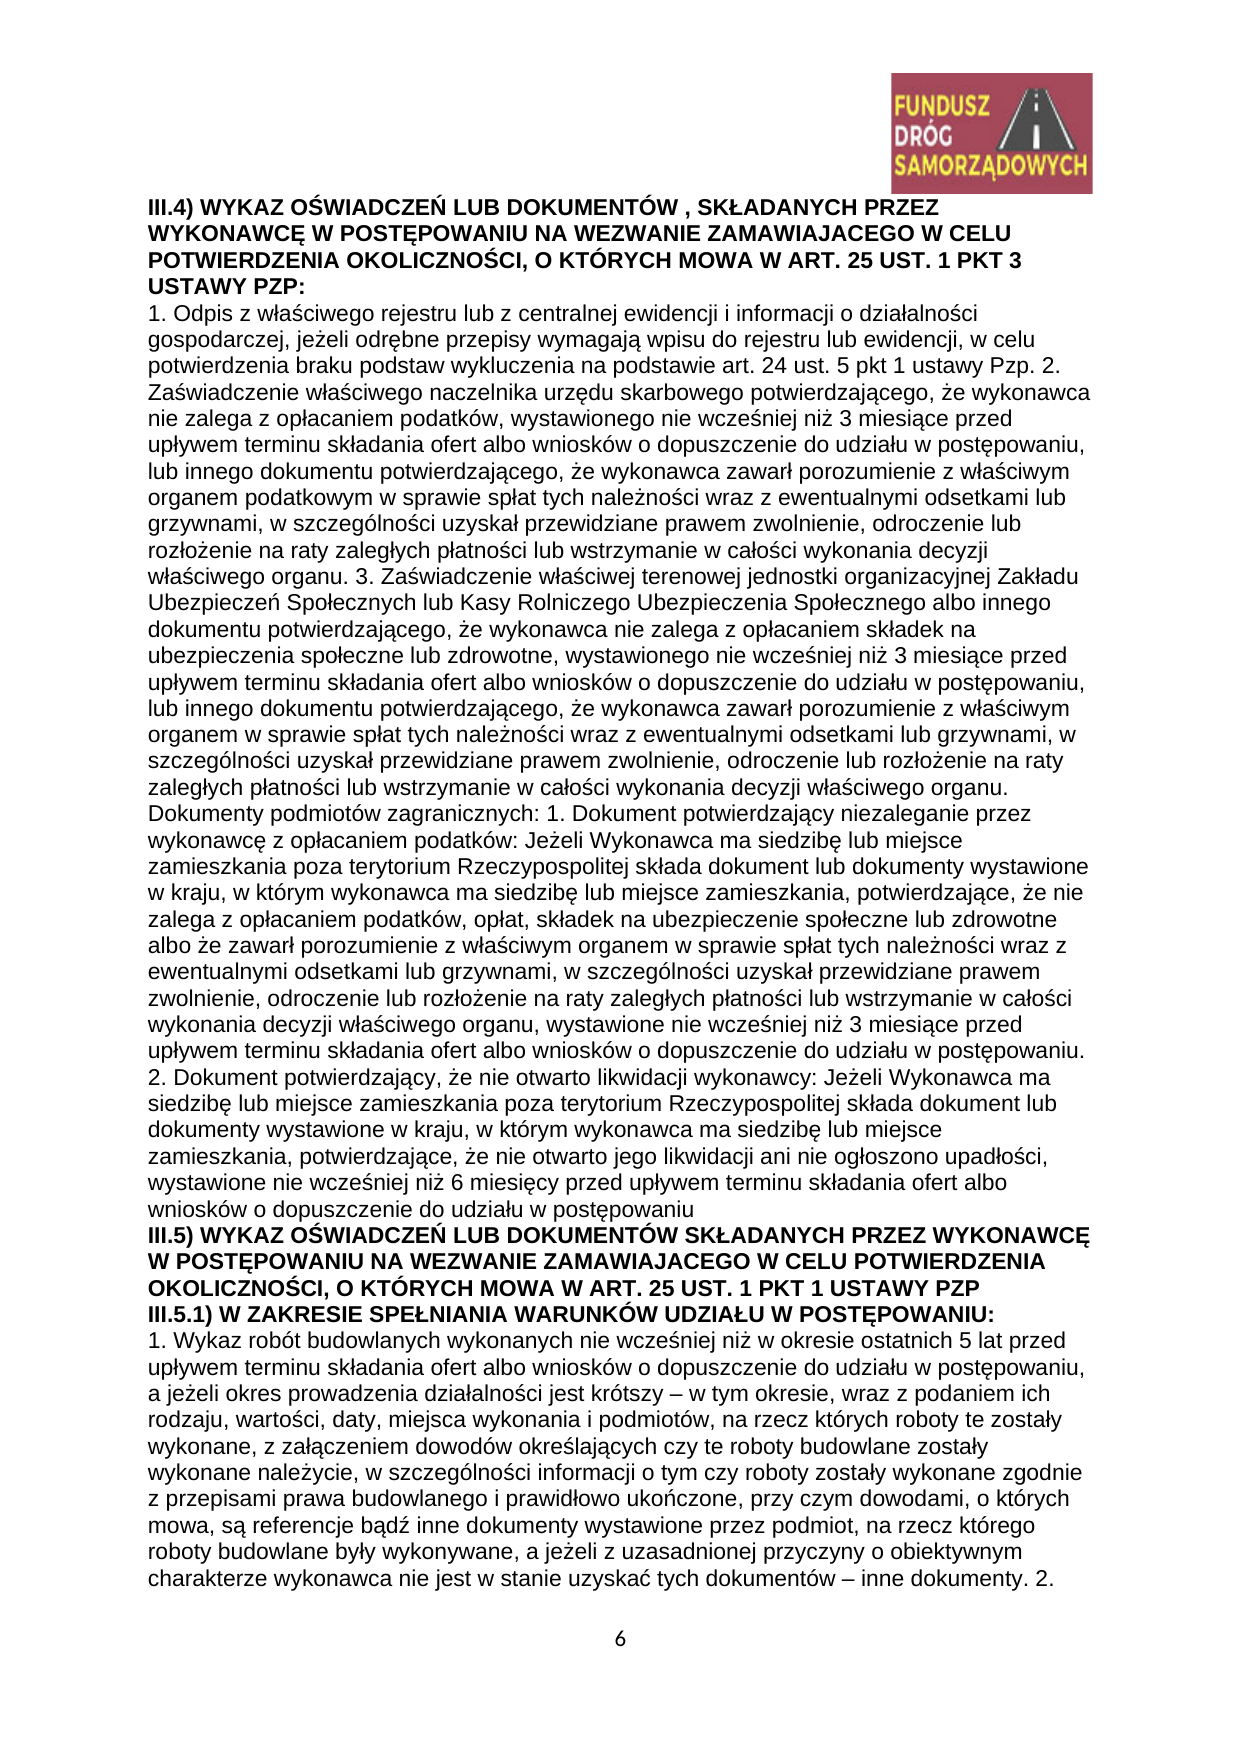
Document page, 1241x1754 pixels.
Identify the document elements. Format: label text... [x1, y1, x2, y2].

picture [891, 73, 1093, 194]
text III.5) WYKAZ OŚWIADCZEŃ LUB DOKUMENTÓW SKŁADANYCH PRZEZ WYKONAWCĘ W POSTĘPOWANIU NA WEZWANIE ZAMAWIAJACEGO W CELU POTWIERDZENIA OKOLICZNOŚCI, O KTÓRYCH MOWA W ART. 25 UST. 1 PKT 1 USTAWY PZP [148, 1222, 1093, 1301]
text 1. Odpis z właściwego rejestru lub z centralnej ewidencji i informacji o działalności gospodarczej, jeżeli odrębne przepisy wymagają wpisu do rejestru lub ewidencji, w celu potwierdzenia braku podstaw wykluczenia na podstawie art. 24 ust. 5 pkt 1 ustawy Pzp. 2. Zaświadczenie właściwego naczelnika urzędu skarbowego potwierdzającego, że wykonawca nie zalega z opłacaniem podatków, wystawionego nie wcześniej niż 3 miesiące przed upływem terminu składania ofert albo wniosków o dopuszczenie do udziału w postępowaniu, lub innego dokumentu potwierdzającego, że wykonawca zawarł porozumienie z właściwym organem podatkowym w sprawie spłat tych należności wraz z ewentualnymi odsetkami lub grzywnami, w szczególności uzyskał przewidziane prawem zwolnienie, odroczenie lub rozłożenie na raty zaległych płatności lub wstrzymanie w całości wykonania decyzji właściwego organu. 3. Zaświadczenie właściwej terenowej jednostki organizacyjnej Zakładu Ubezpieczeń Społecznych lub Kasy Rolniczego Ubezpieczenia Społecznego albo innego dokumentu potwierdzającego, że wykonawca nie zalega z opłacaniem składek na ubezpieczenia społeczne lub zdrowotne, wystawionego nie wcześniej niż 3 miesiące przed upływem terminu składania ofert albo wniosków o dopuszczenie do udziału w postępowaniu, lub innego dokumentu potwierdzającego, że wykonawca zawarł porozumienie z właściwym organem w sprawie spłat tych należności wraz z ewentualnymi odsetkami lub grzywnami, w szczególności uzyskał przewidziane prawem zwolnienie, odroczenie lub rozłożenie na raty zaległych płatności lub wstrzymanie w całości wykonania decyzji właściwego organu. Dokumenty podmiotów zagranicznych: 1. Dokument potwierdzający niezaleganie przez wykonawcę z opłacaniem podatków: Jeżeli Wykonawca ma siedzibę lub miejsce zamieszkania poza terytorium Rzeczypospolitej składa dokument lub dokumenty wystawione w kraju, w którym wykonawca ma siedzibę lub miejsce zamieszkania, potwierdzające, że nie zalega z opłacaniem podatków, opłat, składek na ubezpieczenie społeczne lub zdrowotne albo że zawarł porozumienie z właściwym organem w sprawie spłat tych należności wraz z ewentualnymi odsetkami lub grzywnami, w szczególności uzyskał przewidziane prawem zwolnienie, odroczenie lub rozłożenie na raty zaległych płatności lub wstrzymanie w całości wykonania decyzji właściwego organu, wystawione nie wcześniej niż 3 miesiące przed upływem terminu składania ofert albo wniosków o dopuszczenie do udziału w postępowaniu. 2. Dokument potwierdzający, że nie otwarto likwidacji wykonawcy: Jeżeli Wykonawca ma siedzibę lub miejsce zamieszkania poza terytorium Rzeczypospolitej składa dokument lub dokumenty wystawione w kraju, w którym wykonawca ma siedzibę lub miejsce zamieszkania, potwierdzające, że nie otwarto jego likwidacji ani nie ogłoszono upadłości, wystawione nie wcześniej niż 6 miesięcy przed upływem terminu składania ofert albo wniosków o dopuszczenie do udziału w postępowaniu [148, 299, 1093, 1222]
text III.4) WYKAZ OŚWIADCZEŃ LUB DOKUMENTÓW , SKŁADANYCH PRZEZ WYKONAWCĘ W POSTĘPOWANIU NA WEZWANIE ZAMAWIAJACEGO W CELU POTWIERDZENIA OKOLICZNOŚCI, O KTÓRYCH MOWA W ART. 25 UST. 1 PKT 3 USTAWY PZP: [148, 194, 1093, 299]
